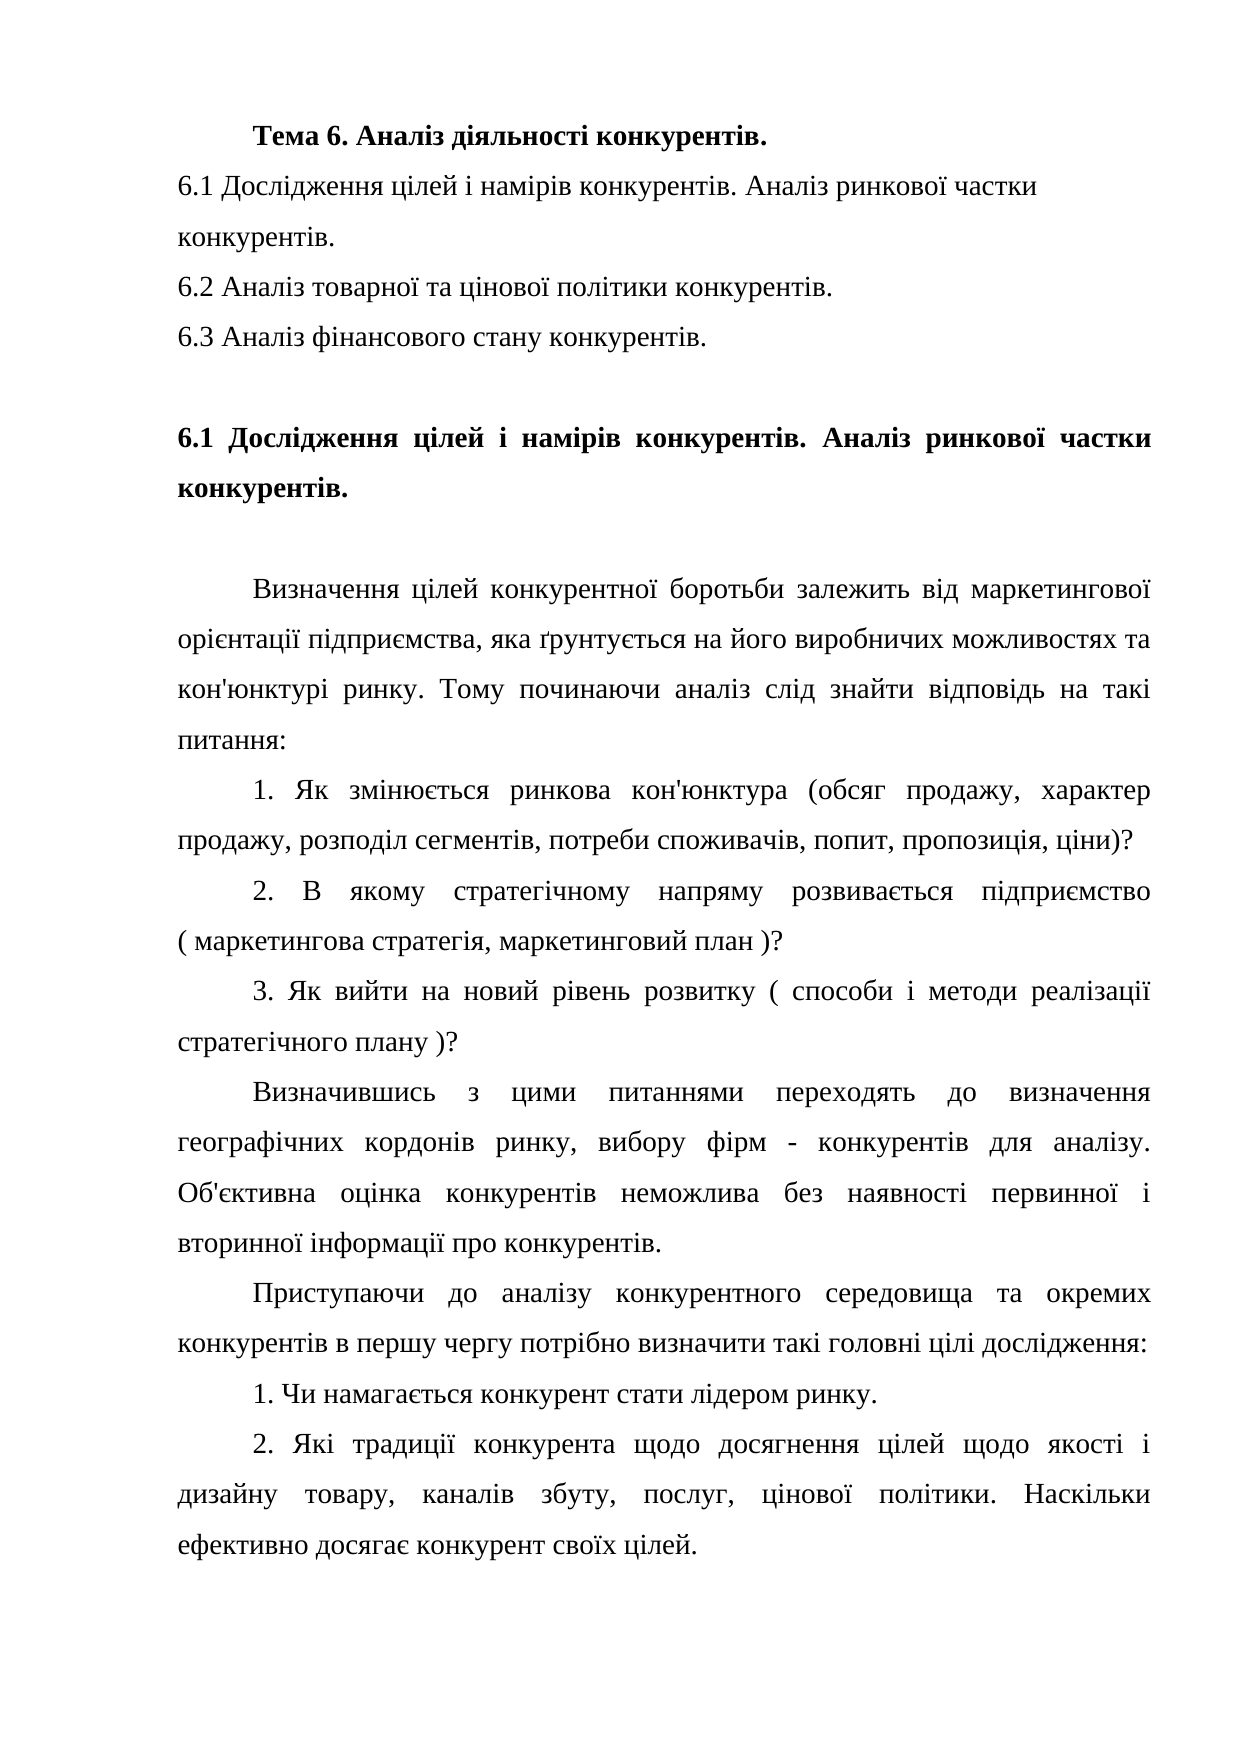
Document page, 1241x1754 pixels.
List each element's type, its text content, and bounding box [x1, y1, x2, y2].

text 1. Як змінюється ринкова кон'юнктура (обсяг продажу, характер продажу, розподіл сегментів, потреби споживачів, попит, пропозиція, ціни)? [177, 772, 1152, 856]
text Визначення цілей конкурентної боротьби залежить від маркетингової орієнтації підприємства, яка ґрунтується на його виробничих можливостях та кон'юнктурі ринку. Тому починаючи аналіз слід знайти відповідь на такі питання: [177, 571, 1152, 755]
text 6.3 Аналіз фінансового стану конкурентів. [177, 319, 1152, 353]
text Приступаючи до аналізу конкурентного середовища та окремих конкурентів в першу чергу потрібно визначити такі головні цілі дослідження: [177, 1275, 1152, 1359]
text 2. Які традиції конкурента щодо досягнення цілей щодо якості і дизайну товару, каналів збуту, послуг, цінової політики. Наскільки ефективно досягає конкурент своїх цілей. [177, 1426, 1152, 1560]
text 3. Як вийти на новий рівень розвитку ( способи і методи реалізації стратегічного плану )? [177, 973, 1152, 1057]
text Визначившись з цими питаннями переходять до визначення географічних кордонів ринку, вибору фірм - конкурентів для аналізу. Об'єктивна оцінка конкурентів неможлива без наявності первинної і вторинної інформації про конкурентів. [177, 1074, 1152, 1258]
text 6.1 Дослідження цілей і намірів конкурентів. Аналіз ринкової частки конкурентів. [177, 168, 1152, 252]
text 6.1 Дослідження цілей і намірів конкурентів. Аналіз ринкової частки конкурентів. [177, 420, 1152, 504]
text Тема 6. Аналіз діяльності конкурентів. [177, 118, 1152, 152]
text 2. В якому стратегічному напряму розвивається підприємство ( маркетингова стратегія, маркетинговий план )? [177, 873, 1152, 957]
text 1. Чи намагається конкурент стати лідером ринку. [177, 1376, 1152, 1409]
text 6.2 Аналіз товарної та цінової політики конкурентів. [177, 269, 1152, 303]
